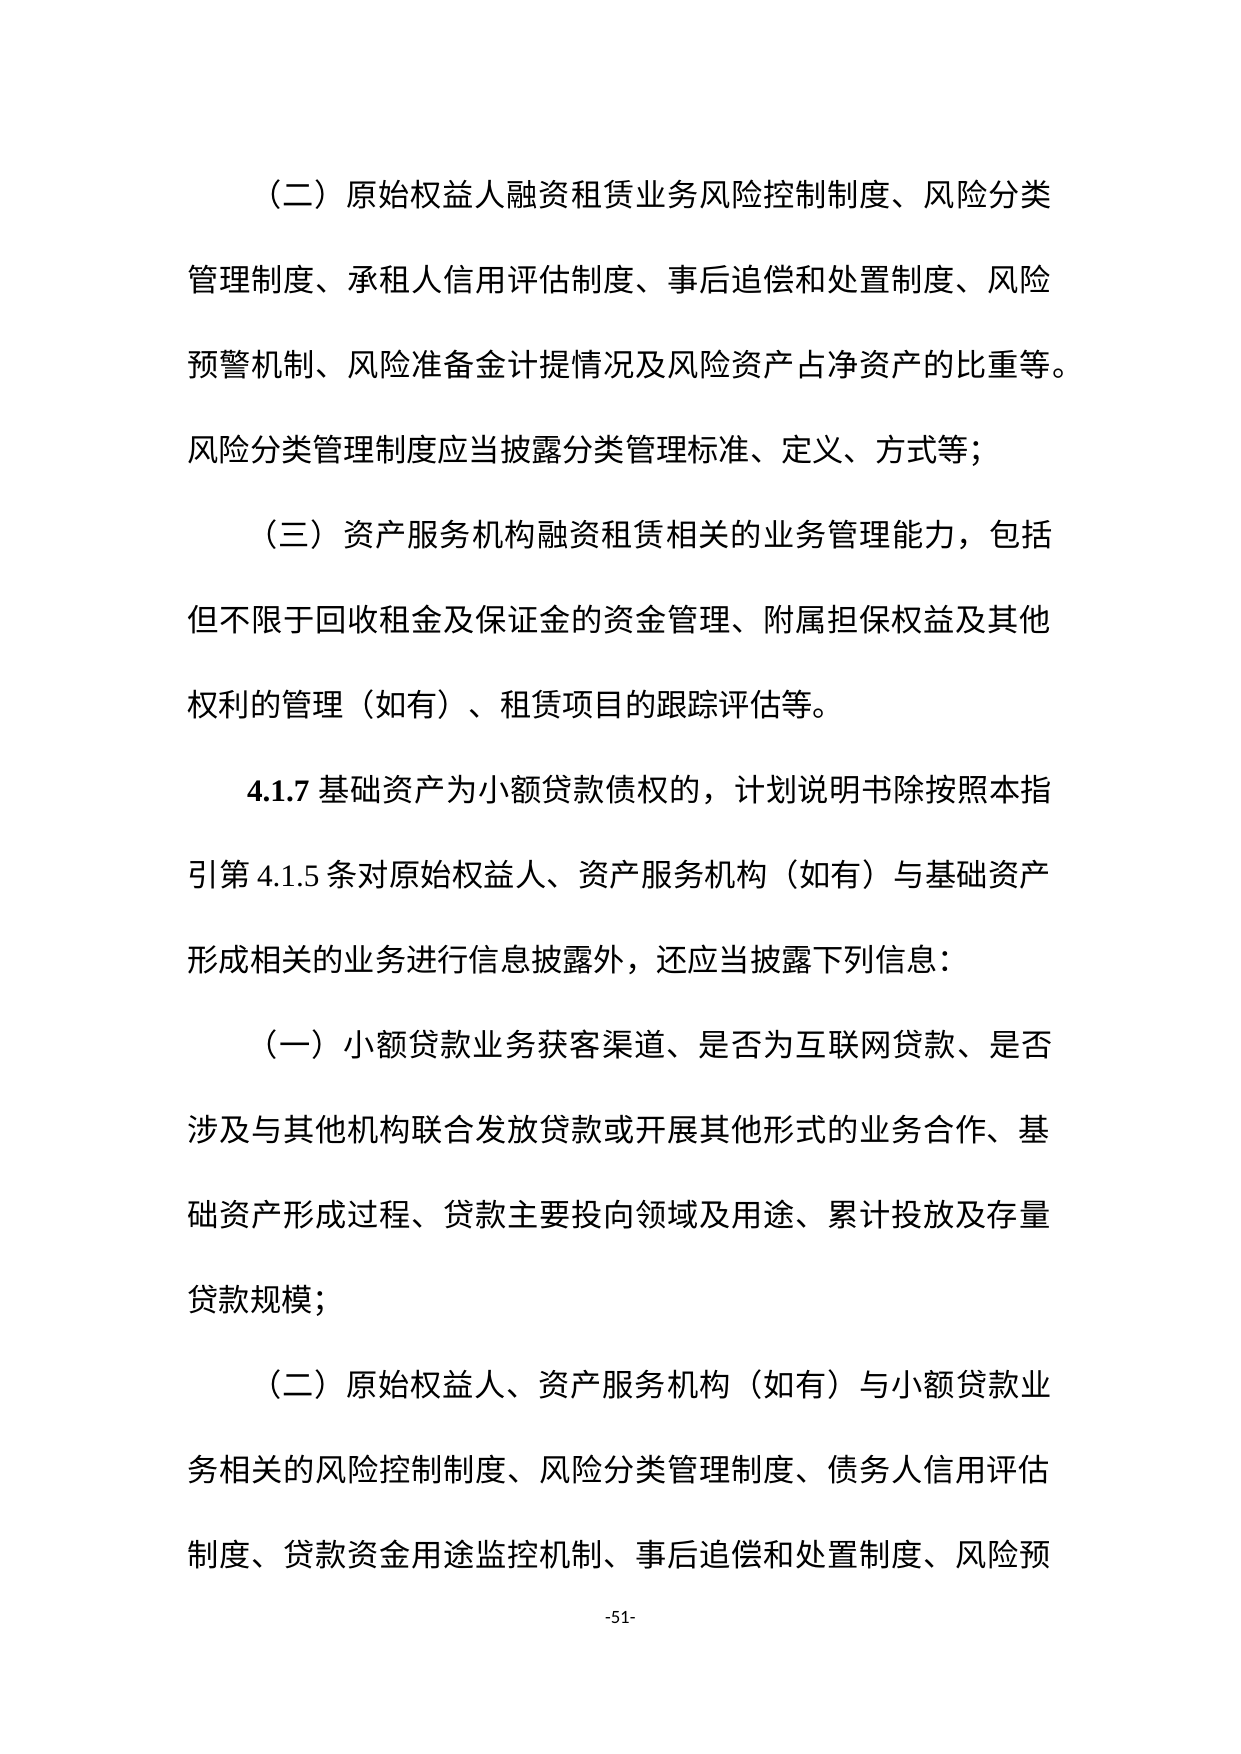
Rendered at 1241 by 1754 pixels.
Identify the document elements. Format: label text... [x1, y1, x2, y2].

text （二）原始权益人融资租赁业务风险控制制度、风险分类管理制度、承租人信用评估制度、事后追偿和处置制度、风险预警机制、风险准备金计提情况及风险资产占净资产的比重等。风险分类管理制度应当披露分类管理标准、定义、方式等； [187, 150, 1053, 490]
text （一）小额贷款业务获客渠道、是否为互联网贷款、是否涉及与其他机构联合发放贷款或开展其他形式的业务合作、基础资产形成过程、贷款主要投向领域及用途、累计投放及存量贷款规模； [187, 1000, 1053, 1340]
text 4.1.7 基础资产为小额贷款债权的，计划说明书除按照本指引第4.1.5条对原始权益人、资产服务机构（如有）与基础资产形成相关的业务进行信息披露外，还应当披露下列信息： [187, 745, 1053, 1000]
text （三）资产服务机构融资租赁相关的业务管理能力，包括但不限于回收租金及保证金的资金管理、附属担保权益及其他权利的管理（如有）、租赁项目的跟踪评估等。 [187, 490, 1053, 745]
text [187, 1340, 1053, 1595]
